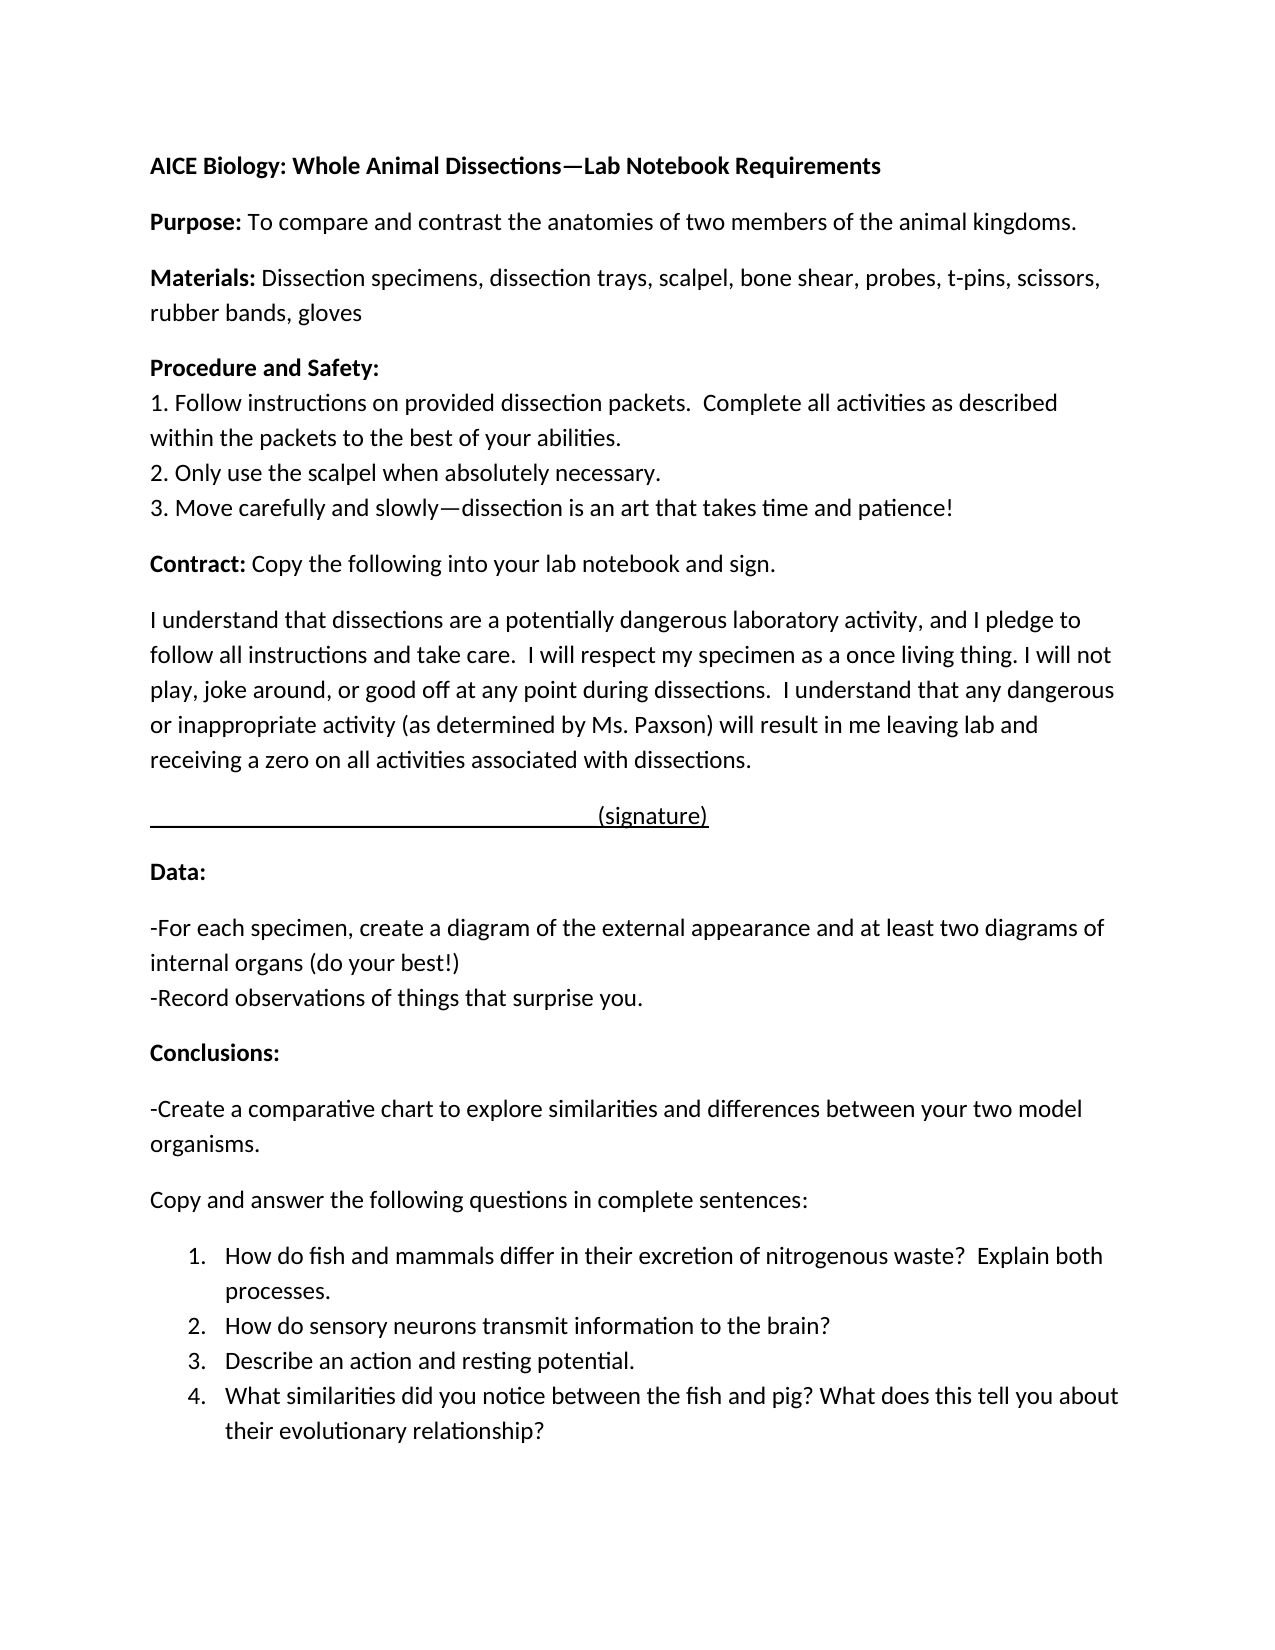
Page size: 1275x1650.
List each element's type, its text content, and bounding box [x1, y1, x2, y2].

list How do fish and mammals differ in their excretion of nitrogenous waste? Explain both processes. [187, 1240, 1125, 1306]
list Describe an action and resting potential. [187, 1345, 1125, 1376]
text ____________________________________(signature) [150, 800, 1125, 831]
text Conclusions: [150, 1037, 1125, 1068]
text Procedure and Safety: 1. Follow instructions on provided dissection packets. Complete all activities as described within the packets to the best of your abilities. 2. Only use the scalpel when absolutely necessary. 3. Move carefully and slowly—dissection is an art that takes time and patience! [150, 352, 1125, 523]
text Contract: Copy the following into your lab notebook and sign. [150, 548, 1125, 579]
text Copy and answer the following questions in complete sentences: [150, 1184, 1125, 1215]
text -Create a comparative chart to explore similarities and differences between your two model organisms. [150, 1093, 1125, 1159]
list How do sensory neurons transmit information to the brain? [187, 1310, 1125, 1341]
text Data: [150, 856, 1125, 886]
list What similarities did you notice between the fish and pig? What does this tell you about their evolutionary relationship? [187, 1380, 1125, 1446]
text AICE Biology: Whole Animal Dissections—Lab Notebook Requirements [150, 150, 1125, 181]
text Purpose: To compare and contrast the anatomies of two members of the animal kingdoms. [150, 206, 1125, 236]
text I understand that dissections are a potentially dangerous laboratory activity, and I pledge to follow all instructions and take care. I will respect my specimen as a once living thing. I will not play, joke around, or good off at any point during dissections. I understand that any dangerous or inappropriate activity (as determined by Ms. Paxson) will result in me leaving lab and receiving a zero on all activities associated with dissections. [150, 604, 1125, 775]
text Materials: Dissection specimens, dissection trays, scalpel, bone shear, probes, t-pins, scissors, rubber bands, gloves [150, 262, 1125, 327]
text -For each specimen, create a diagram of the external appearance and at least two diagrams of internal organs (do your best!) -Record observations of things that surprise you. [150, 912, 1125, 1012]
